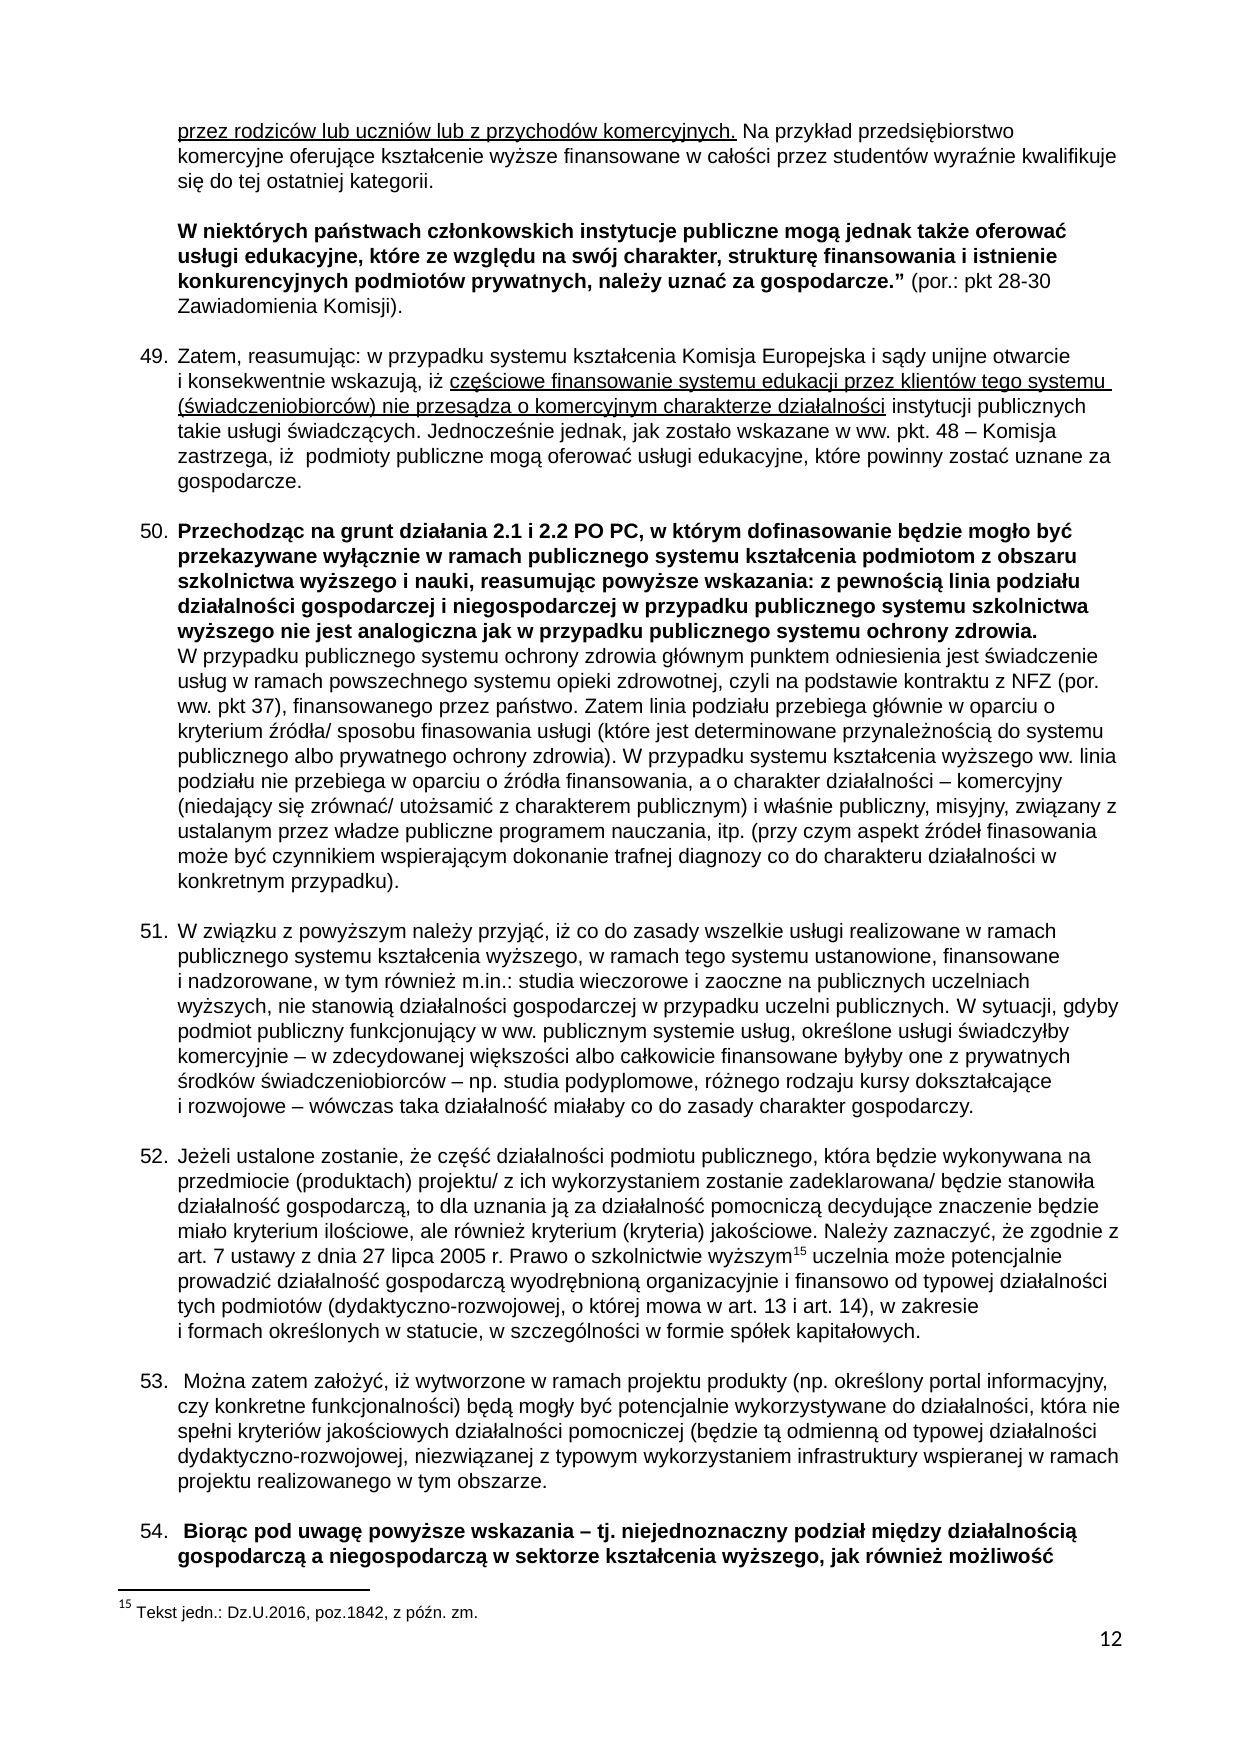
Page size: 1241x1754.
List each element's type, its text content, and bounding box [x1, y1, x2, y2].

list Przechodząc na grunt działania 2.1 i 2.2 PO PC, w którym dofinasowanie będzie mogło być przekazywane wyłącznie w ramach publicznego systemu kształcenia podmiotom z obszaru szkolnictwa wyższego i nauki, reasumując powyższe wskazania: z pewnością linia podziału działalności gospodarczej i niegospodarczej w przypadku publicznego systemu szkolnictwa wyższego nie jest analogiczna jak w przypadku publicznego systemu ochrony zdrowia. W przypadku publicznego systemu ochrony zdrowia głównym punktem odniesienia jest świadczenie usług w ramach powszechnego systemu opieki zdrowotnej, czyli na podstawie kontraktu z NFZ (por. ww. pkt 37), finansowanego przez państwo. Zatem linia podziału przebiega głównie w oparciu o kryterium źródła/ sposobu finasowania usługi (które jest determinowane przynależnością do systemu publicznego albo prywatnego ochrony zdrowia). W przypadku systemu kształcenia wyższego ww. linia podziału nie przebiega w oparciu o źródła finansowania, a o charakter działalności – komercyjny (niedający się zrównać/ utożsamić z charakterem publicznym) i właśnie publiczny, misyjny, związany z ustalanym przez władze publiczne programem nauczania, itp. (przy czym aspekt źródeł finasowania może być czynnikiem wspierającym dokonanie trafnej diagnozy co do charakteru działalności w konkretnym przypadku). [140, 518, 1122, 893]
list Można zatem założyć, iż wytworzone w ramach projektu produkty (np. określony portal informacyjny, czy konkretne funkcjonalności) będą mogły być potencjalnie wykorzystywane do działalności, która nie spełni kryteriów jakościowych działalności pomocniczej (będzie tą odmienną od typowej działalności dydaktyczno-rozwojowej, niezwiązanej z typowym wykorzystaniem infrastruktury wspieranej w ramach projektu realizowanego w tym obszarze. [140, 1368, 1122, 1493]
list Jeżeli ustalone zostanie, że część działalności podmiotu publicznego, która będzie wykonywana na przedmiocie (produktach) projektu/ z ich wykorzystaniem zostanie zadeklarowana/ będzie stanowiła działalność gospodarczą, to dla uznania ją za działalność pomocniczą decydujące znaczenie będzie miało kryterium ilościowe, ale również kryterium (kryteria) jakościowe. Należy zaznaczyć, że zgodnie z art. 7 ustawy z dnia 27 lipca 2005 r. Prawo o szkolnictwie wyższym uczelnia może potencjalnie prowadzić działalność gospodarczą wyodrębnioną organizacyjnie i finansowo od typowej działalności tych podmiotów (dydaktyczno-rozwojowej, o której mowa w art. 13 i art. 14), w zakresie i formach określonych w statucie, w szczególności w formie spółek kapitałowych. [140, 1143, 1122, 1343]
text W niektórych państwach członkowskich instytucje publiczne mogą jednak także oferować usługi edukacyjne, które ze względu na swój charakter, strukturę finansowania i istnienie konkurencyjnych podmiotów prywatnych, należy uznać za gospodarcze.” (por.: pkt 28-30 Zawiadomienia Komisji). [177, 218, 1122, 318]
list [140, 118, 1122, 193]
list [140, 1518, 1122, 1568]
list W związku z powyższym należy przyjąć, iż co do zasady wszelkie usługi realizowane w ramach publicznego systemu kształcenia wyższego, w ramach tego systemu ustanowione, finansowane i nadzorowane, w tym również m.in.: studia wieczorowe i zaoczne na publicznych uczelniach wyższych, nie stanowią działalności gospodarczej w przypadku uczelni publicznych. W sytuacji, gdyby podmiot publiczny funkcjonujący w ww. publicznym systemie usług, określone usługi świadczyłby komercyjnie – w zdecydowanej większości albo całkowicie finansowane byłyby one z prywatnych środków świadczeniobiorców – np. studia podyplomowe, różnego rodzaju kursy dokształcające i rozwojowe – wówczas taka działalność miałaby co do zasady charakter gospodarczy. [140, 918, 1122, 1118]
list Zatem, reasumując: w przypadku systemu kształcenia Komisja Europejska i sądy unijne otwarcie i konsekwentnie wskazują, iż częściowe finansowanie systemu edukacji przez klientów tego systemu (świadczeniobiorców) nie przesądza o komercyjnym charakterze działalności instytucji publicznych takie usługi świadczących. Jednocześnie jednak, jak zostało wskazane w ww. pkt. 48 – Komisja zastrzega, iż podmioty publiczne mogą oferować usługi edukacyjne, które powinny zostać uznane za gospodarcze. [140, 343, 1122, 493]
